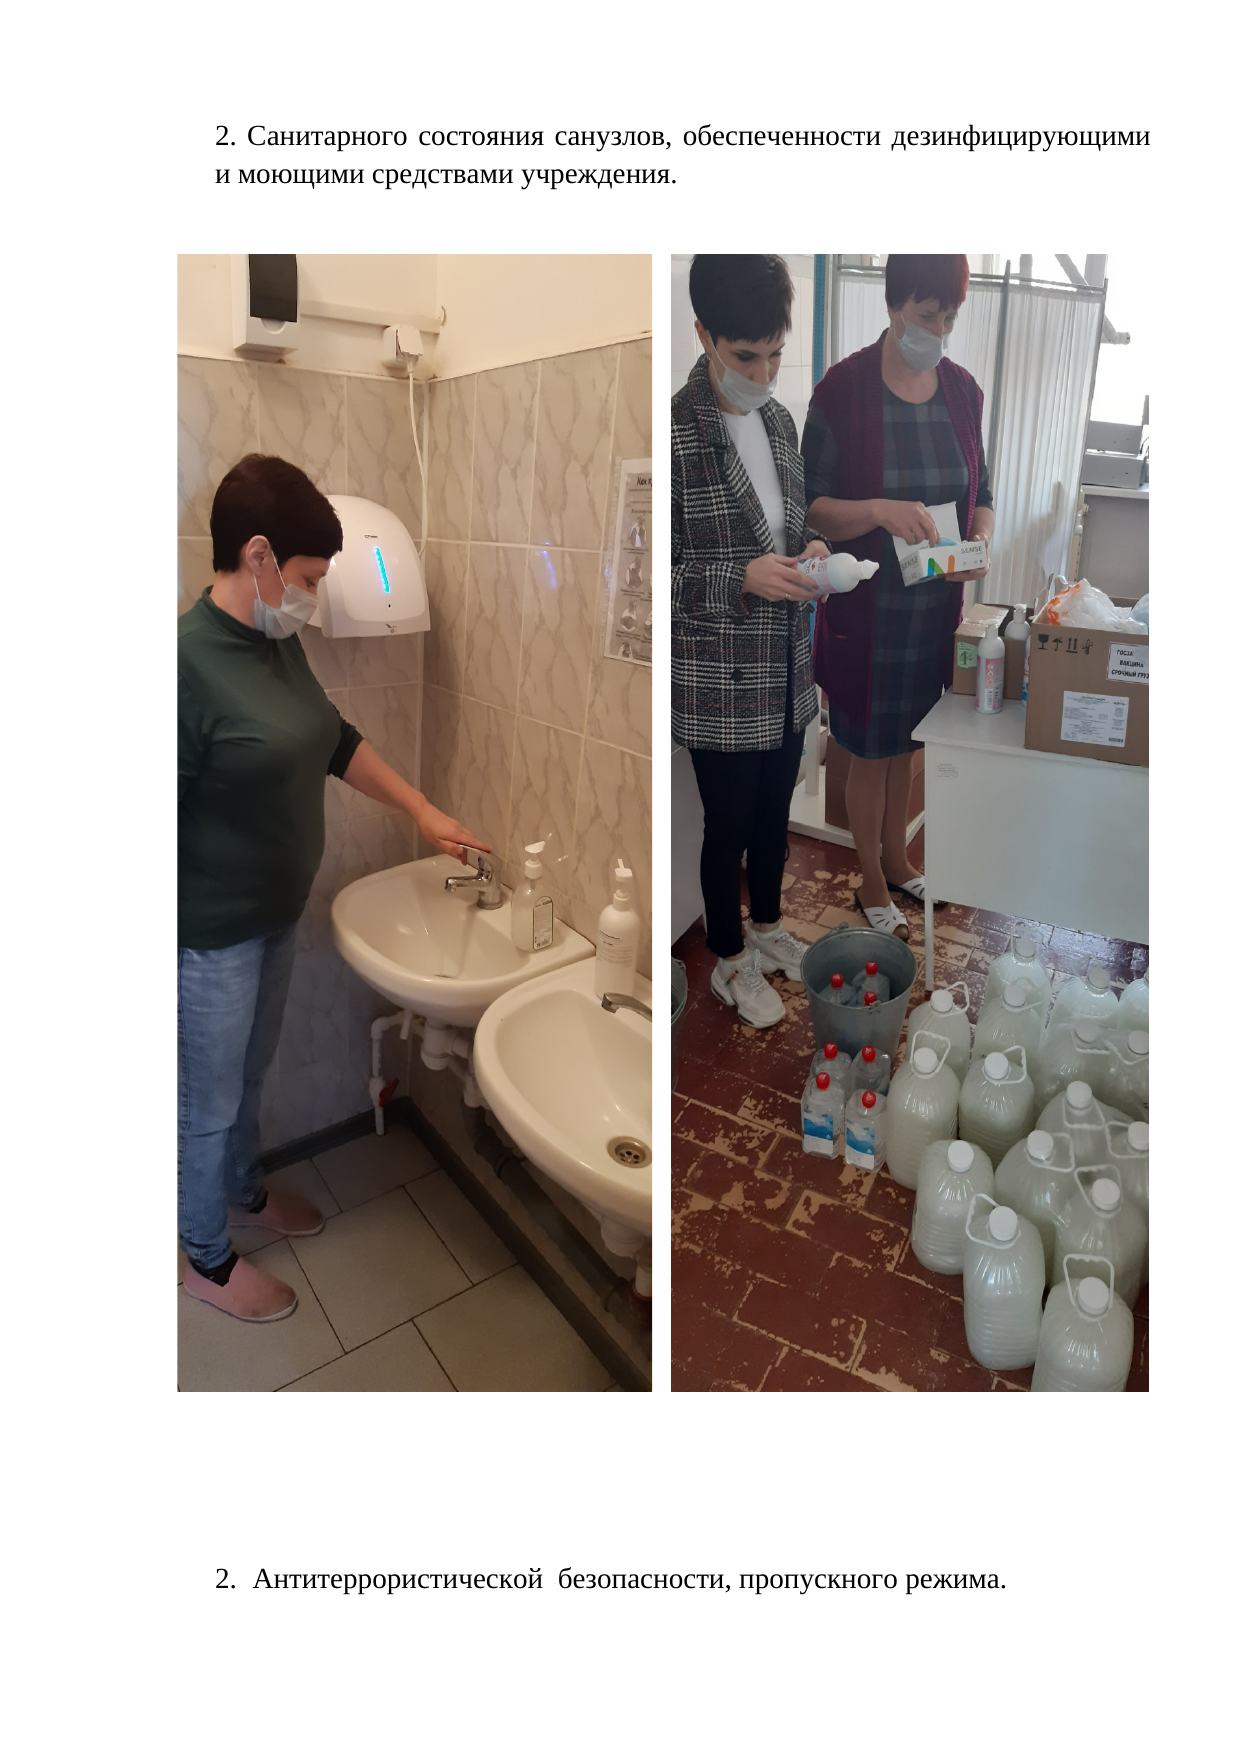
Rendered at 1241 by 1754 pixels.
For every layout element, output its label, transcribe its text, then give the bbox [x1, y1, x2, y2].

list Антитеррористической безопасности, пропускного режима. [215, 1562, 1152, 1595]
text 2. Санитарного состояния санузлов, обеспеченности дезинфицирующими и моющими средствами учреждения. [215, 118, 1152, 190]
picture [177, 254, 653, 1392]
picture [671, 254, 1149, 1392]
